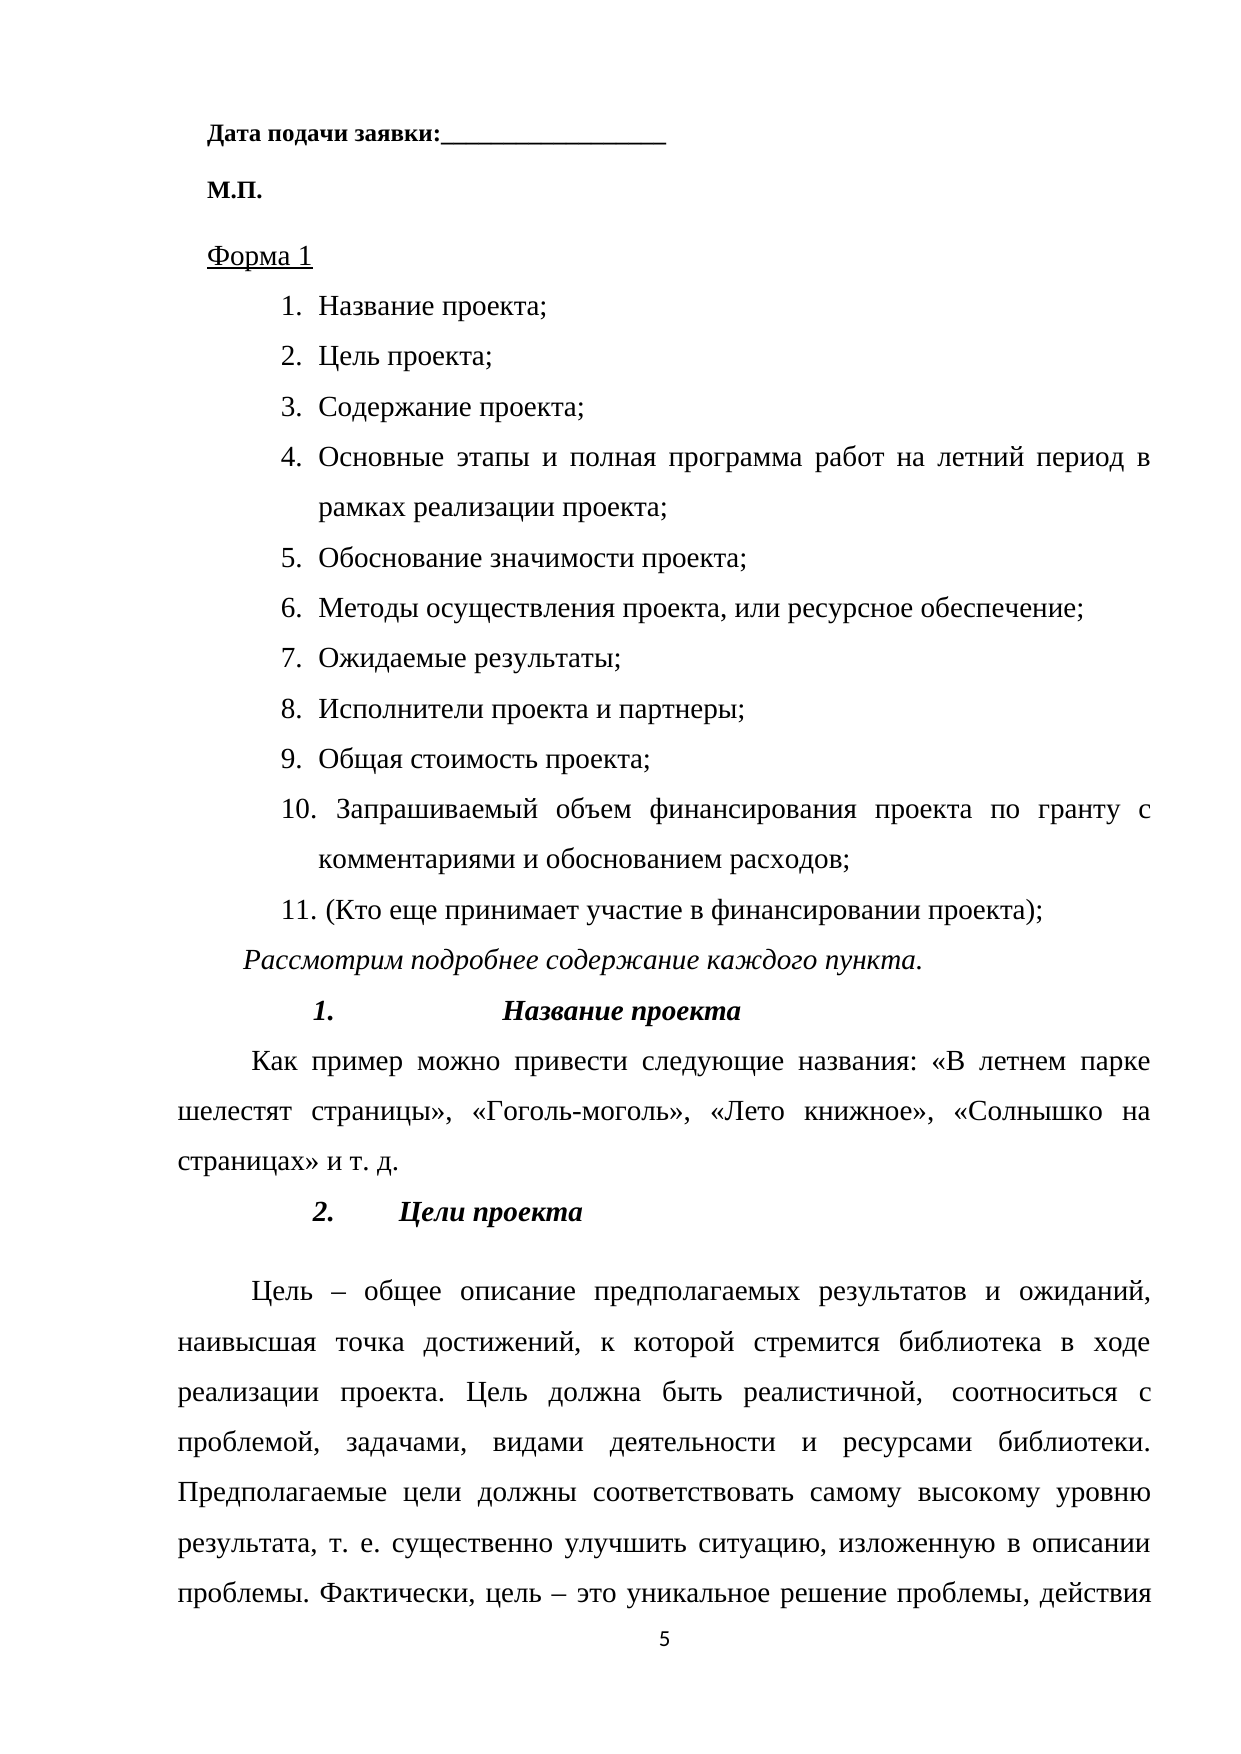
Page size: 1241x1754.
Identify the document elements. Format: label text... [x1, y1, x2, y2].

text Рассмотрим подробнее содержание каждого пункта. [177, 942, 1152, 976]
text Дата подачи заявки:__________________ [207, 118, 1152, 147]
list Основные этапы и полная программа работ на летний период в рамках реализации проекта; [281, 439, 1152, 523]
list Цель проекта; [281, 338, 1152, 372]
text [177, 1273, 1152, 1609]
list Запрашиваемый объем финансирования проекта по гранту с комментариями и обоснованием расходов; [281, 791, 1152, 875]
list Исполнители проекта и партнеры; [281, 691, 1152, 724]
list Методы осуществления проекта, или ресурсное обеспечение; [281, 590, 1152, 624]
text Как пример можно привести следующие названия: «В летнем парке шелестят страницы», «Гоголь-моголь», «Лето книжное», «Солнышко на страницах» и т. д. [177, 1043, 1152, 1177]
list Содержание проекта; [281, 389, 1152, 422]
text Форма 1 [207, 238, 1152, 271]
list Общая стоимость проекта; [281, 741, 1152, 774]
list Название проекта [252, 993, 1152, 1026]
list Название проекта; [281, 288, 1152, 322]
list Ожидаемые результаты; [281, 640, 1152, 674]
text М.П. [207, 176, 1152, 204]
list Цели проекта [252, 1194, 1152, 1227]
list (Кто еще принимает участие в финансировании проекта); [281, 892, 1152, 926]
list Обоснование значимости проекта; [281, 540, 1152, 573]
